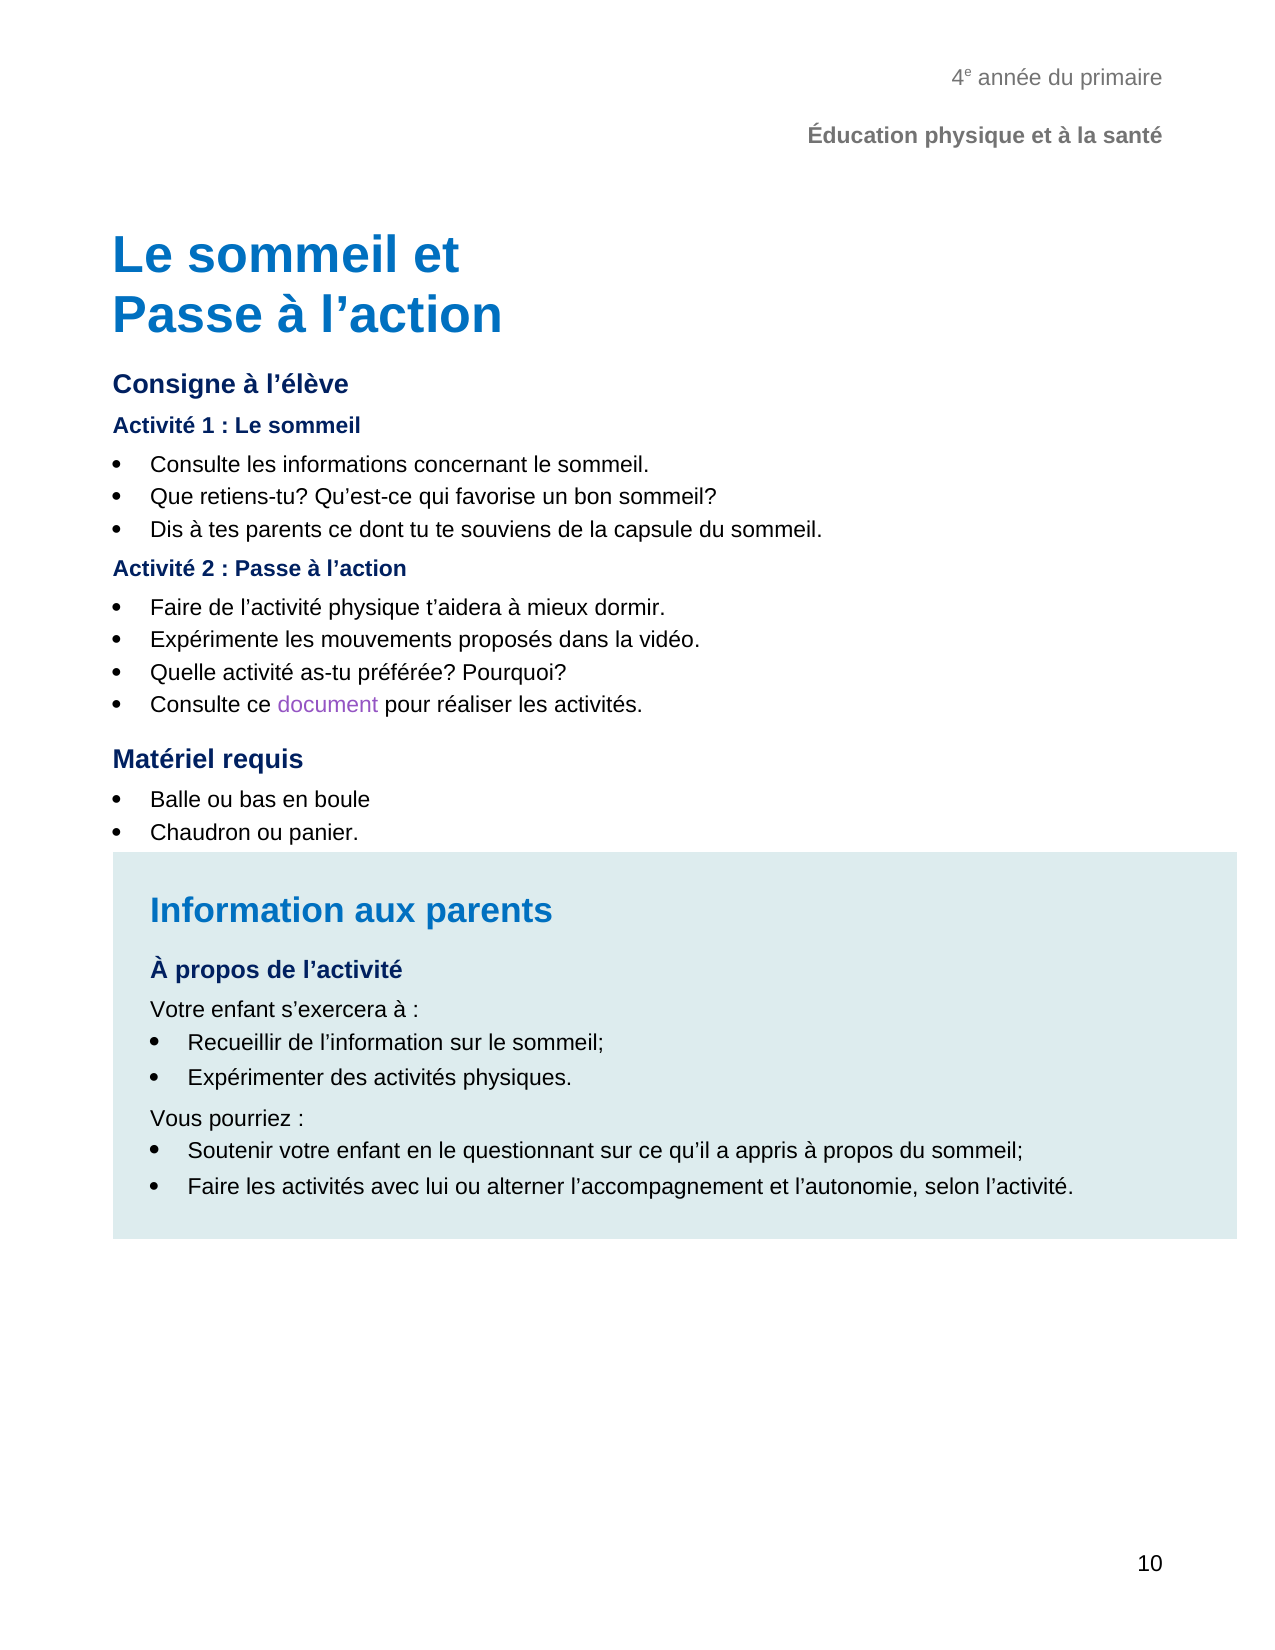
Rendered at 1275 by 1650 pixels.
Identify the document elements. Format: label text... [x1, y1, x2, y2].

text Dis à tes parents ce dont tu te souviens de la capsule du sommeil. [112, 516, 1162, 542]
text Faire de l’activité physique t’aidera à mieux dormir. [112, 593, 1162, 620]
text Expérimente les mouvements proposés dans la vidéo. [112, 626, 1162, 652]
text Consigne à l’élève [112, 368, 1162, 399]
text Consulte les informations concernant le sommeil. [112, 451, 1162, 477]
text Balle ou bas en boule [112, 786, 1162, 813]
text Chaudron ou panier. [112, 819, 1162, 845]
text Le sommeil et Passe à l’action [112, 223, 1162, 343]
text Que retiens-tu? Qu’est-ce qui favorise un bon sommeil? [112, 483, 1162, 509]
text Consulte ce document pour réaliser les activités. [112, 691, 1162, 718]
text Quelle activité as-tu préférée? Pourquoi? [112, 659, 1162, 685]
table_header Information aux parents À propos de l’activité Votre enfant s’exercera à : Recueillir de l’information sur le sommeil; Expérimenter des activités physiques. Vous pourriez : Soutenir votre enfant en le questionnant sur ce qu’il a appris à propos du sommeil; Faire les activités avec lui ou alterner l’accompagnement et l’autonomie, selon l’activité. [113, 852, 1237, 1239]
text Activité 1 : Le sommeil [112, 412, 1162, 438]
text Activité 2 : Passe à l’action [112, 555, 1162, 581]
text Matériel requis [112, 743, 1083, 774]
text Éducation physique et à la santé [112, 122, 1162, 148]
